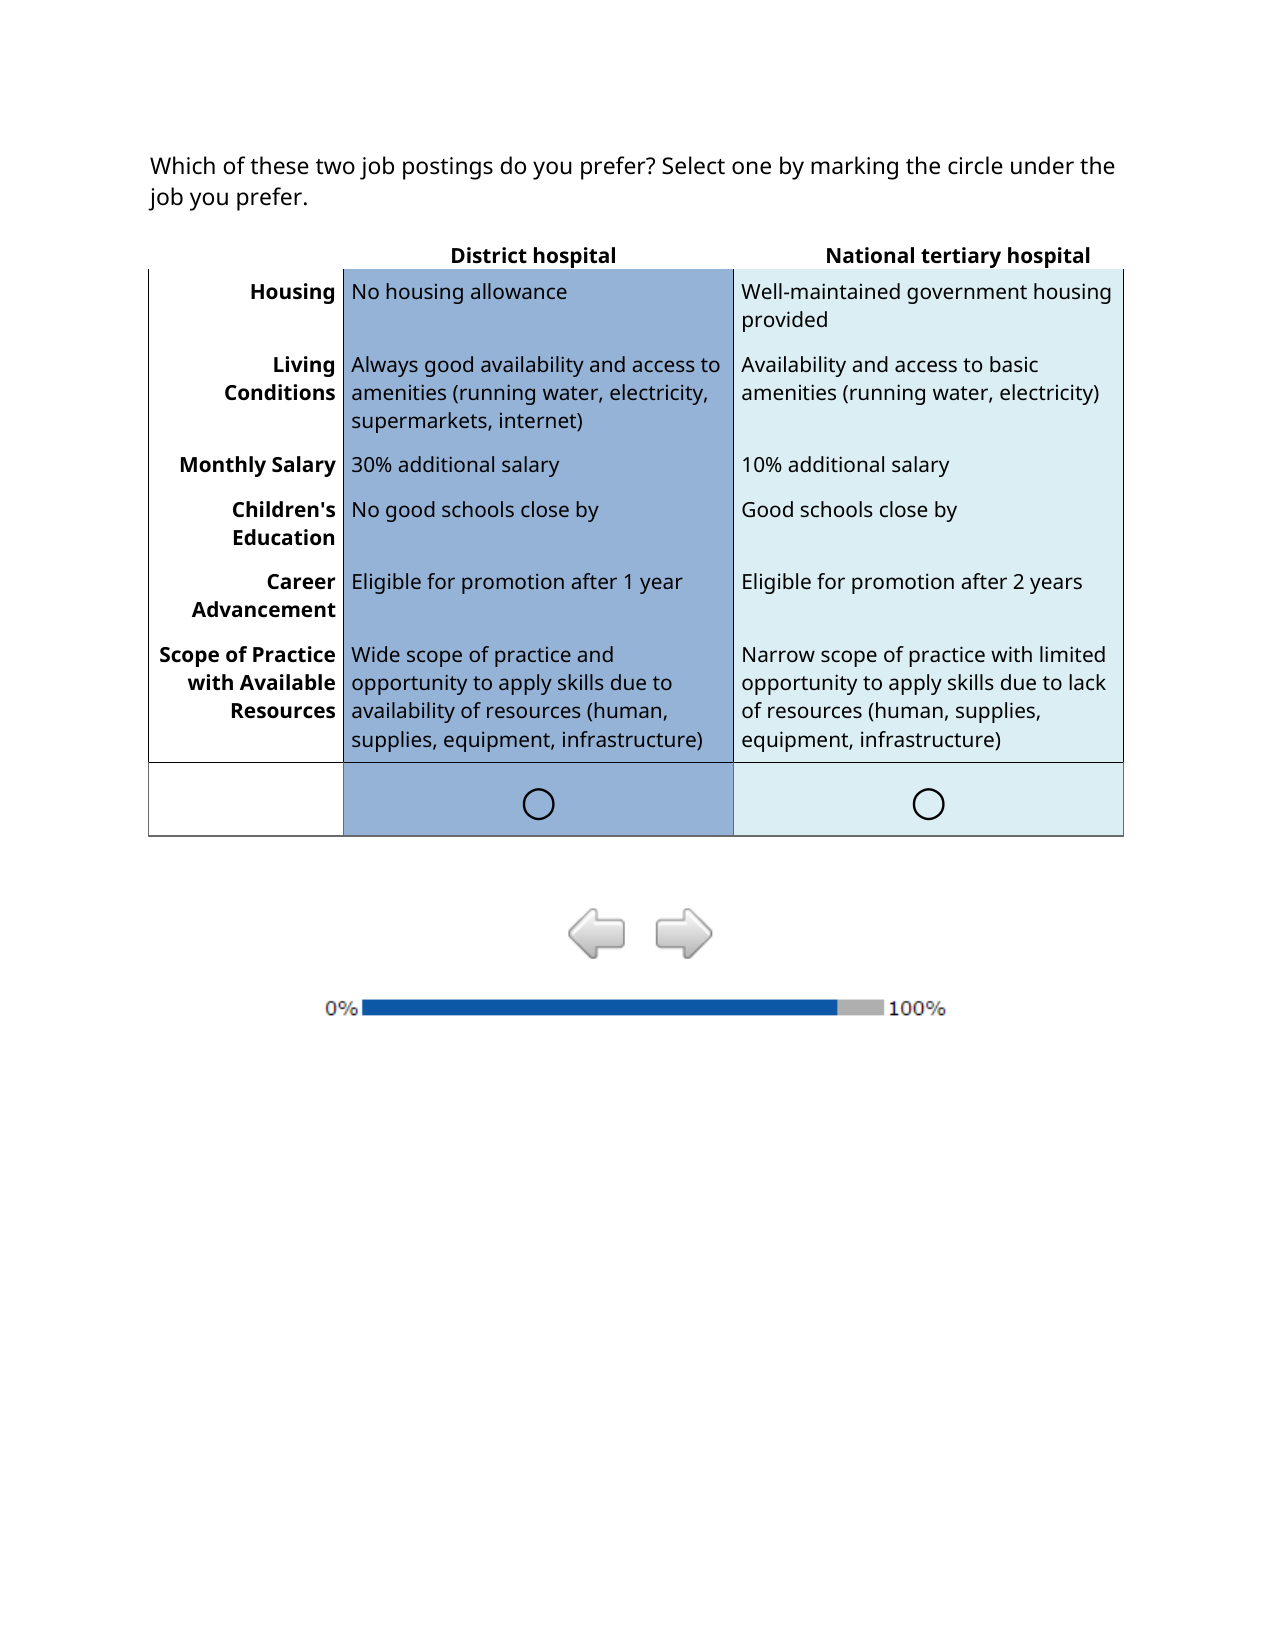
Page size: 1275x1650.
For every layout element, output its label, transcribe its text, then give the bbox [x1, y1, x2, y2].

text Which of these two job postings do you prefer? Select one by marking the circle under the job you prefer. [308, 150, 1125, 212]
picture [314, 893, 961, 1036]
table_cell ○ [734, 763, 1123, 835]
table_header Well-maintained government housing provided [734, 269, 1123, 342]
text District hospital National tertiary hospital [150, 241, 1125, 269]
table_cell No good schools close by [344, 487, 733, 559]
table_cell Narrow scope of practice with limited opportunity to apply skills due to lack of resources (human, supplies, equipment, infrastructure) [734, 632, 1123, 762]
table_cell ○ [344, 763, 733, 835]
table_cell 30% additional salary [344, 443, 733, 487]
table_header Housing [149, 269, 343, 342]
table_cell 10% additional salary [734, 443, 1123, 487]
table_cell Living Conditions [149, 342, 343, 443]
table_cell Always good availability and access to amenities (running water, electricity, supermarkets, internet) [344, 342, 733, 443]
table_cell Eligible for promotion after 2 years [734, 559, 1123, 632]
table_cell Wide scope of practice and opportunity to apply skills due to availability of resources (human, supplies, equipment, infrastructure) [344, 632, 733, 762]
table_cell Career Advancement [149, 559, 343, 632]
table_cell Eligible for promotion after 1 year [344, 559, 733, 632]
table_cell Availability and access to basic amenities (running water, electricity) [734, 342, 1123, 443]
table_cell Children's Education [149, 487, 343, 559]
table_cell [149, 763, 343, 835]
table_cell Monthly Salary [149, 443, 343, 487]
table_cell Scope of Practice with Available Resources [149, 632, 343, 762]
table_cell Good schools close by [734, 487, 1123, 559]
table_header No housing allowance [344, 269, 733, 342]
